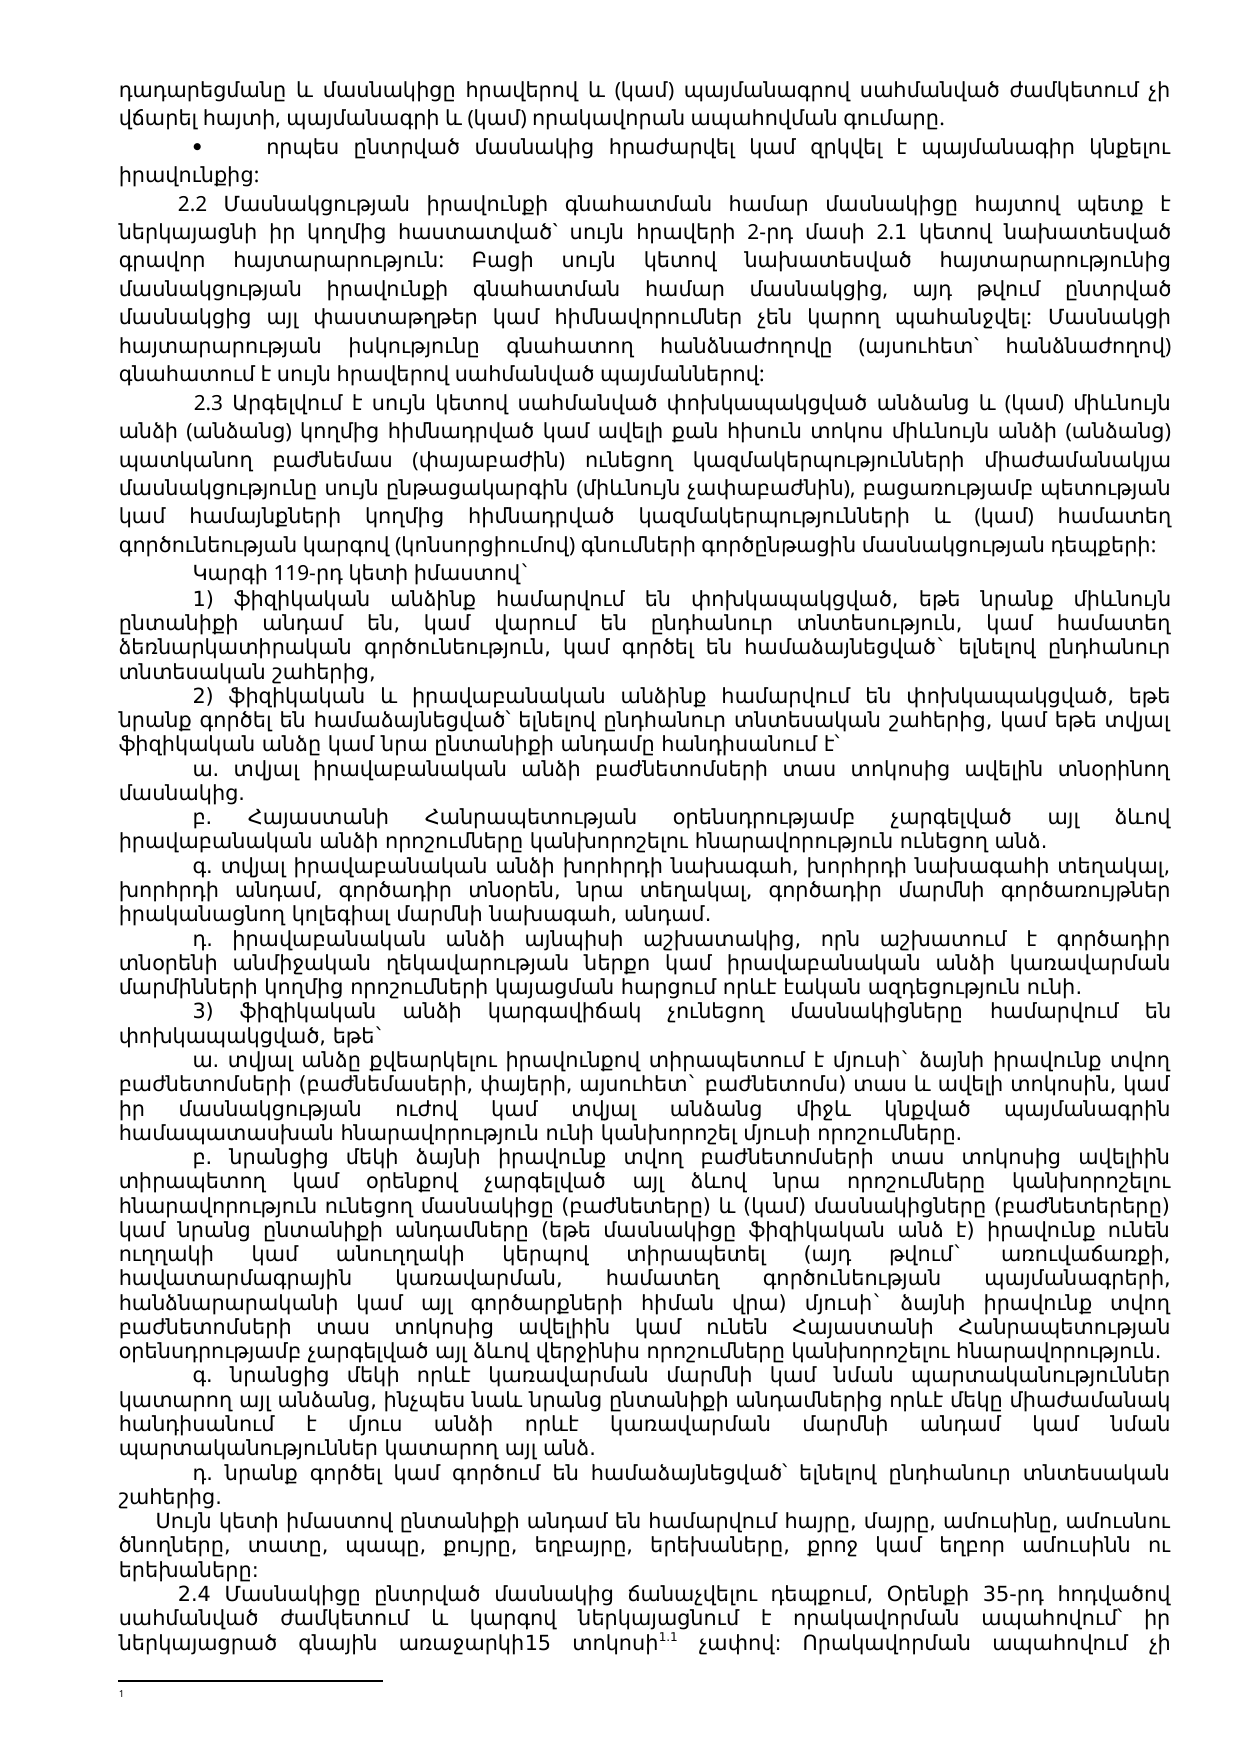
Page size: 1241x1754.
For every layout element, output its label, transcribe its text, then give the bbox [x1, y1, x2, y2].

text 2.2 Մասնակցության իրավունքի գնահատման համար մասնակիցը հայտով պետք է ներկայացնի իր կողմից հաստատված` սույն հրավերի 2-րդ մասի 2.1 կետով նախատեսված գրավոր հայտարարություն: Բացի սույն կետով նախատեսված հայտարարությունից մասնակցության իրավունքի գնահատման համար մասնակցից, այդ թվում ընտրված մասնակցից այլ փաստաթղթեր կամ հիմնավորումներ չեն կարող պահանջվել: Մասնակցի հայտարարության իսկությունը գնահատող հանձնաժողովը (այսուհետ` հանձնաժողով) գնահատում է սույն հրավերով սահմանված պայմաններով: [118, 189, 1171, 388]
text 3) ֆիզիկական անձի կարգավիճակ չունեցող մասնակիցները համարվում են փոխկապակցված, եթե` [118, 999, 1171, 1048]
text դ. իրավաբանական անձի այնպիսի աշխատակից, որն աշխատում է գործադիր տնօրենի անմիջական ղեկավարության ներքո կամ իրավաբանական անձի կառավարման մարմինների կողմից որոշումների կայացման հարցում որևէ էական ազդեցություն ունի. [118, 927, 1171, 999]
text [118, 1582, 1171, 1655]
text 2.3 Արգելվում է սույն կետով սահմանված փոխկապակցված անձանց և (կամ) միևնույն անձի (անձանց) կողմից հիմնադրված կամ ավելի քան հիսուն տոկոս միևնույն անձի (անձանց) պատկանող բաժնեմաս (փայաբաժին) ունեցող կազմակերպությունների միաժամանակյա մասնակցությունը սույն ընթացակարգին (միևնույն չափաբաժնին), բացառությամբ պետության կամ համայնքների կողմից հիմնադրված կազմակերպությունների և (կամ) համատեղ գործունեության կարգով (կոնսորցիումով) գնումների գործընթացին մասնակցության դեպքերի: [118, 388, 1171, 558]
text բ. նրանցից մեկի ձայնի իրավունք տվող բաժնետոմսերի տաս տոկոսից ավելիին տիրապետող կամ օրենքով չարգելված այլ ձևով նրա որոշումները կանխորոշելու հնարավորություն ունեցող մասնակիցը (բաժնետերը) և (կամ) մասնակիցները (բաժնետերերը) կամ նրանց ընտանիքի անդամները (եթե մասնակիցը ֆիզիկական անձ է) իրավունք ունեն ուղղակի կամ անուղղակի կերպով տիրապետել (այդ թվում` առուվաճառքի, հավատարմագրային կառավարման, համատեղ գործունեության պայմանագրերի, հանձնարարականի կամ այլ գործարքների հիման վրա) մյուսի` ձայնի իրավունք տվող բաժնետոմսերի տաս տոկոսից ավելիին կամ ունեն Հայաստանի Հանրապետության օրենսդրությամբ չարգելված այլ ձևով վերջինիս որոշումները կանխորոշելու հնարավորություն. [118, 1145, 1171, 1363]
text 2) ֆիզիկական և իրավաբանական անձինք համարվում են փոխկապակցված, եթե նրանք գործել են համաձայնեցված՝ ելնելով ընդհանուր տնտեսական շահերից, կամ եթե տվյալ ֆիզիկական անձը կամ նրա ընտանիքի անդամը հանդիսանում է՝ [118, 684, 1171, 757]
text դ. նրանք գործել կամ գործում են համաձայնեցված՝ ելնելով ընդհանուր տնտեսական շահերից. [118, 1461, 1171, 1509]
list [118, 75, 1171, 132]
text ա. տվյալ իրավաբանական անձի բաժնետոմսերի տաս տոկոսից ավելին տնօրինող մասնակից. [118, 757, 1171, 805]
text ա. տվյալ անձը քվեարկելու իրավունքով տիրապետում է մյուսի` ձայնի իրավունք տվող բաժնետոմսերի (բաժնեմասերի, փայերի, այսուհետ` բաժնետոմս) տաս և ավելի տոկոսին, կամ իր մասնակցության ուժով կամ տվյալ անձանց միջև կնքված պայմանագրին համապատասխան հնարավորություն ունի կանխորոշել մյուսի որոշումները. [118, 1048, 1171, 1145]
text գ. տվյալ իրավաբանական անձի խորհրդի նախագահ, խորհրդի նախագահի տեղակալ, խորհրդի անդամ, գործադիր տնօրեն, նրա տեղակալ, գործադիր մարմնի գործառույթներ իրականացնող կոլեգիալ մարմնի նախագահ, անդամ. [118, 854, 1171, 927]
text գ. նրանցից մեկի որևէ կառավարման մարմնի կամ նման պարտականություններ կատարող այլ անձանց, ինչպես նաև նրանց ընտանիքի անդամներից որևէ մեկը միաժամանակ հանդիսանում է մյուս անձի որևէ կառավարման մարմնի անդամ կամ նման պարտականություններ կատարող այլ անձ. [118, 1363, 1171, 1461]
text բ. Հայաստանի Հանրապետության օրենսդրությամբ չարգելված այլ ձևով իրավաբանական անձի որոշումները կանխորոշելու հնարավորություն ունեցող անձ. [118, 805, 1171, 854]
list որպես ընտրված մասնակից հրաժարվել կամ զրկվել է պայմանագիր կնքելու իրավունքից: [118, 132, 1171, 189]
text 1) ֆիզիկական անձինք համարվում են փոխկապակցված, եթե նրանք միևնույն ընտանիքի անդամ են, կամ վարում են ընդհանուր տնտեսություն, կամ համատեղ ձեռնարկատիրական գործունեություն, կամ գործել են համաձայնեցված` ելնելով ընդհանուր տնտեսական շահերից, [118, 587, 1171, 684]
text Սույն կետի իմաստով ընտանիքի անդամ են համարվում հայրը, մայրը, ամուսինը, ամուսնու ծնողները, տատը, պապը, քույրը, եղբայրը, երեխաները, քրոջ կամ եղբոր ամուսինն ու երեխաները: [118, 1509, 1171, 1582]
text Կարգի 119-րդ կետի իմաստով` [118, 558, 1171, 587]
